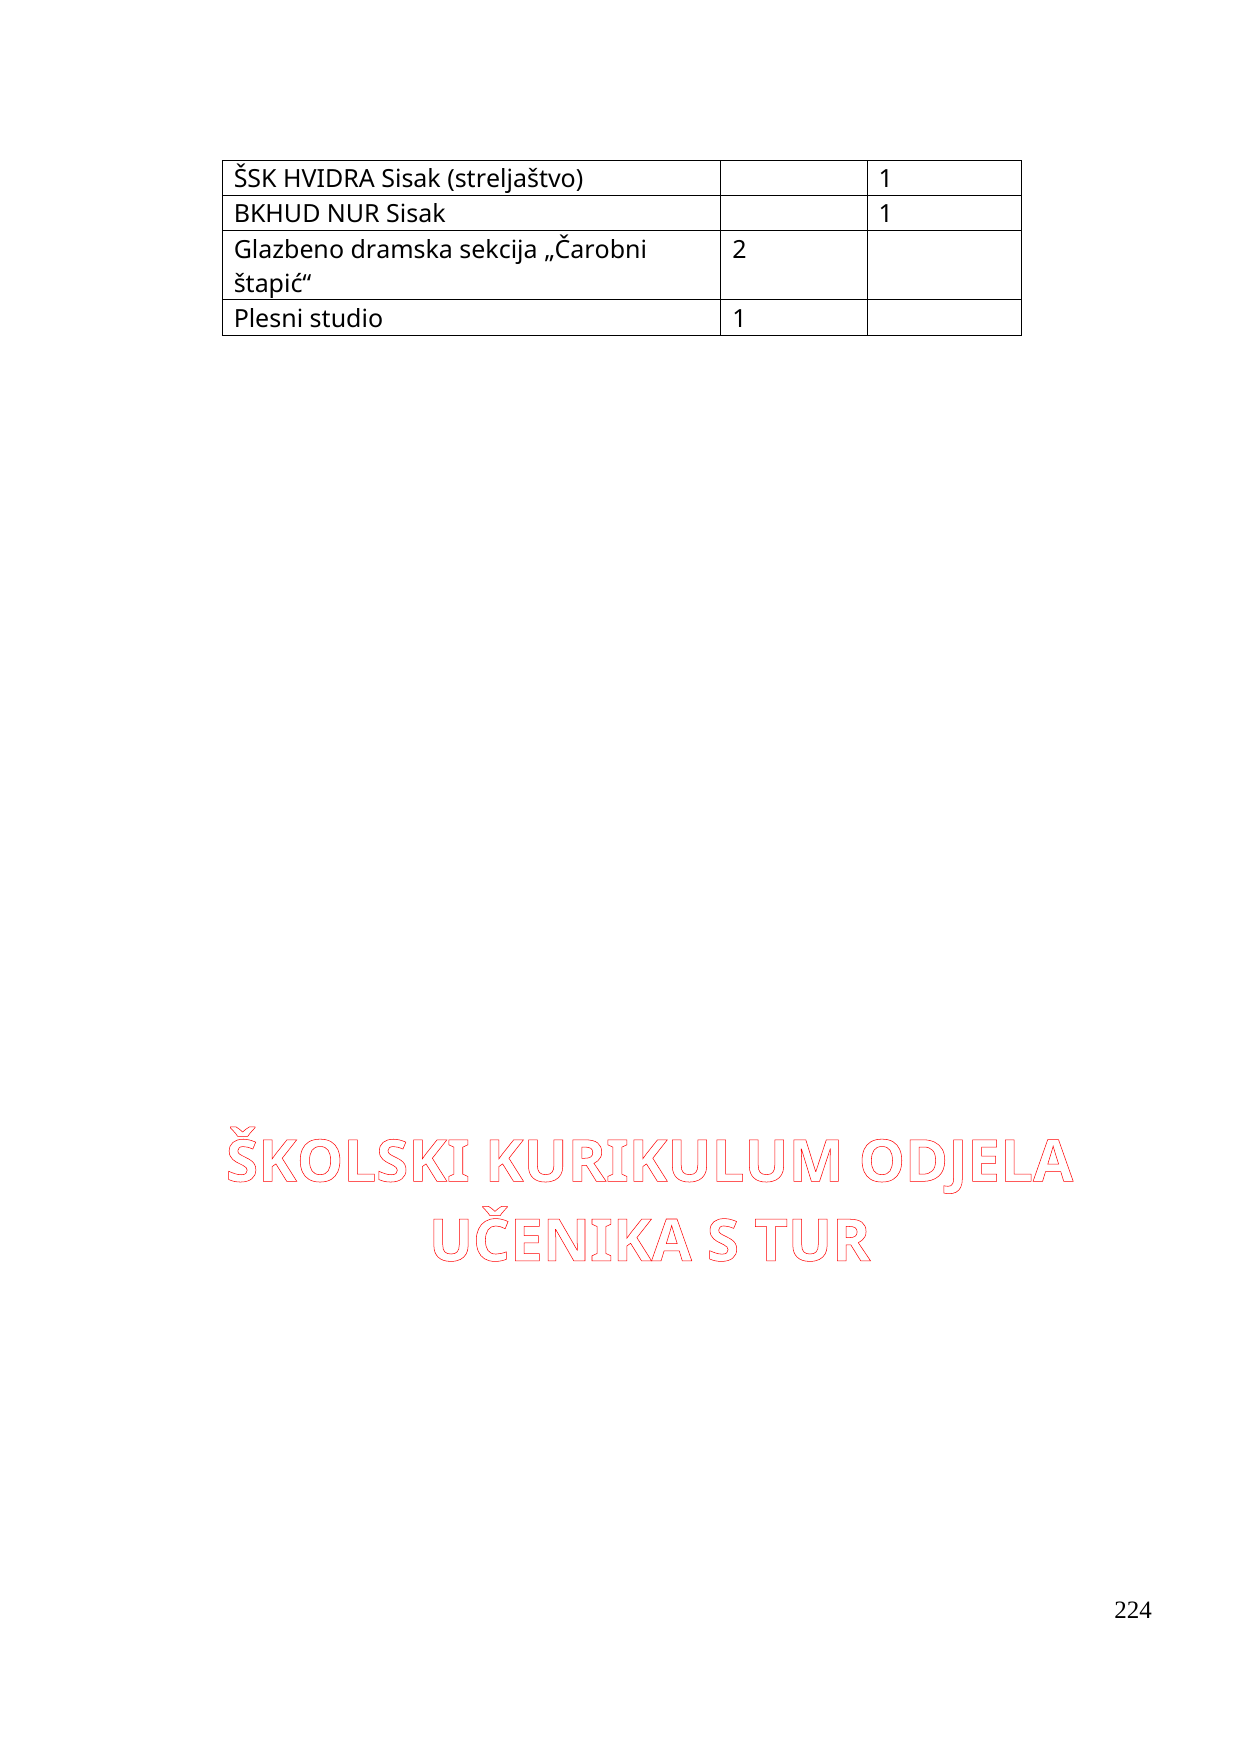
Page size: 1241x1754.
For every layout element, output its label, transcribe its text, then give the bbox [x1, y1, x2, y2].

text ŠKOLSKI KURIKULUM ODJELA UČENIKA S TUR [148, 1119, 1152, 1278]
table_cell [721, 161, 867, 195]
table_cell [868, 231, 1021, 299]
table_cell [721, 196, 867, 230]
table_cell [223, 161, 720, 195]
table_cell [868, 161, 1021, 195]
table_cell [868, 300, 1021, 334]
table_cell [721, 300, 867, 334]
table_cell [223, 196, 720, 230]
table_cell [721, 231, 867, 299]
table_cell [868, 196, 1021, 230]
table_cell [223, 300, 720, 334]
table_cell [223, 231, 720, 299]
